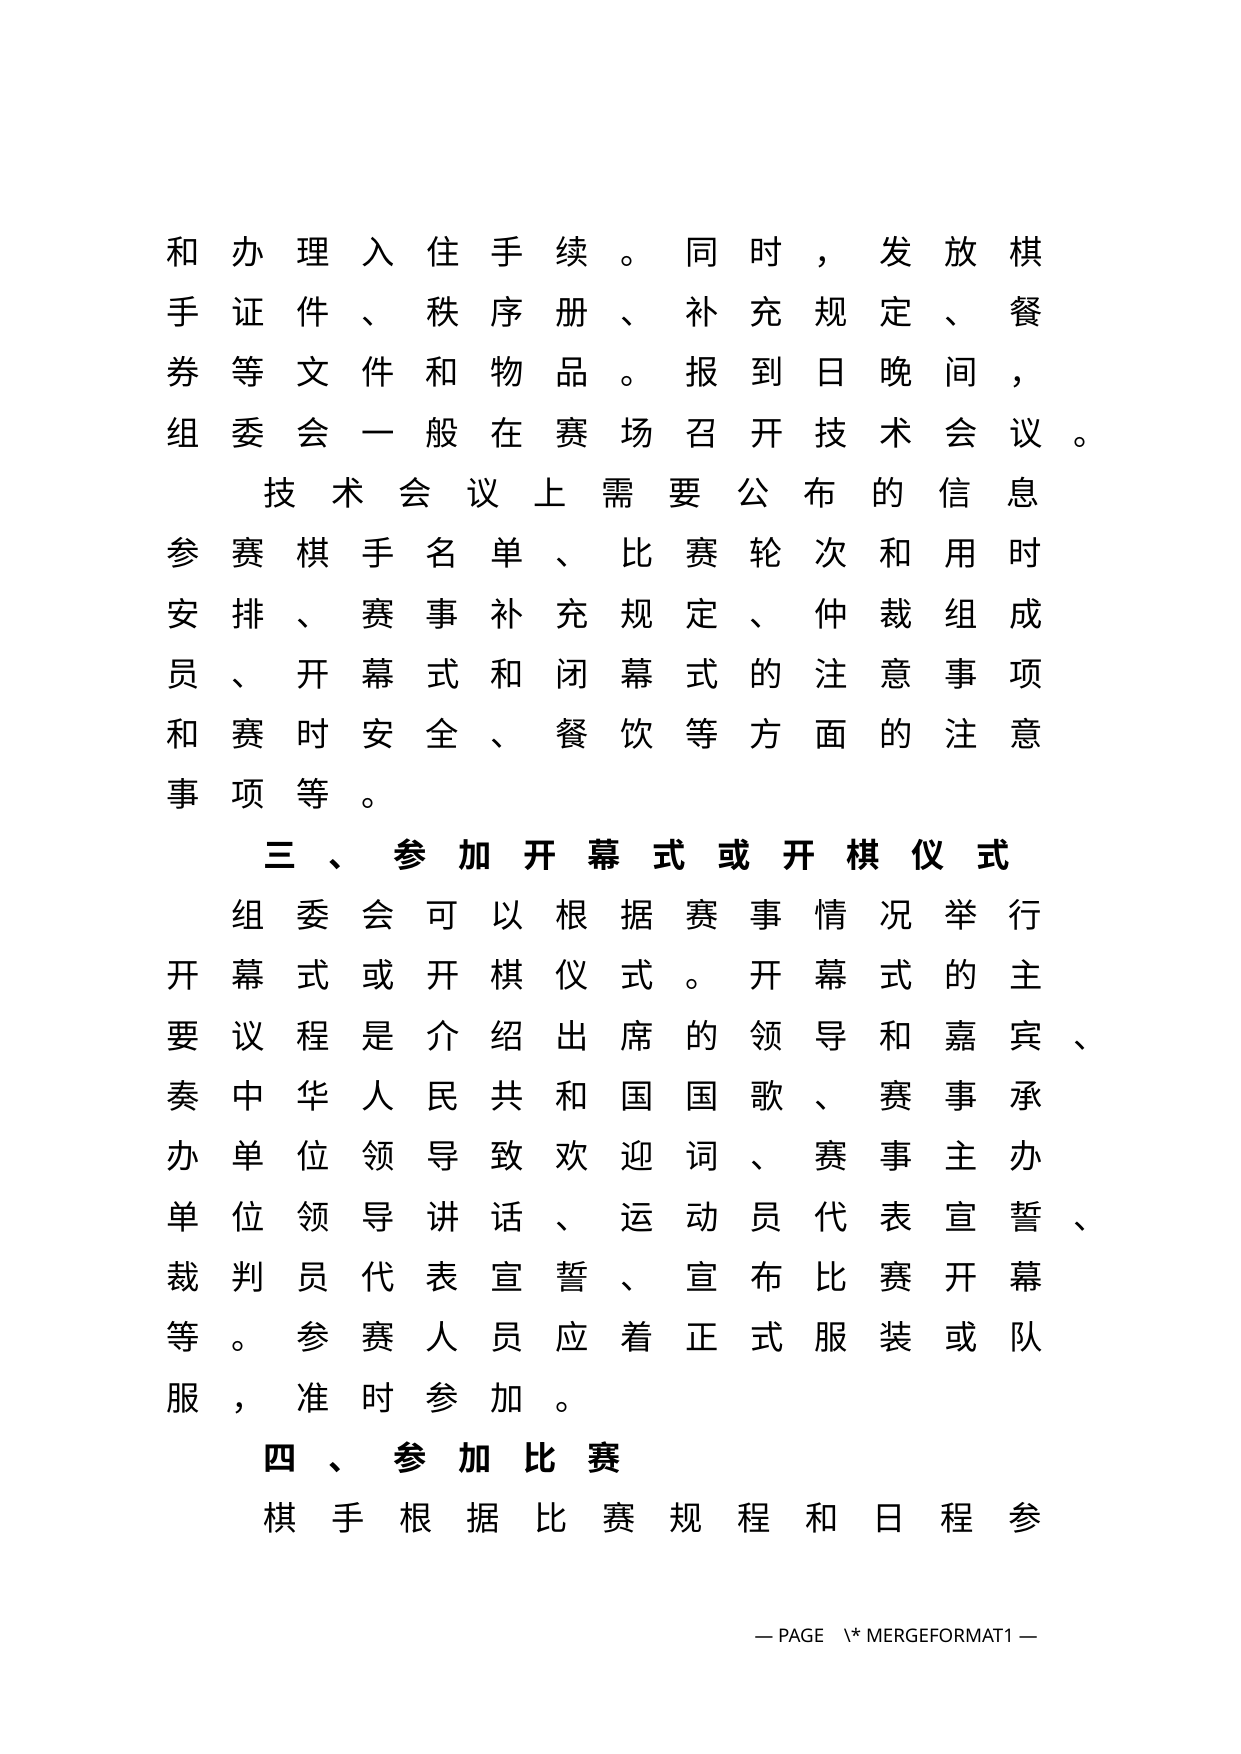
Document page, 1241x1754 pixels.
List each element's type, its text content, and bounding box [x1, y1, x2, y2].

text 技术会议上需要公布的信息：参赛棋手名单、比赛轮次和用时安排、赛事补充规定、仲裁组成员、开幕式和闭幕式的注意事项和赛时安全、餐饮等方面的注意事项等。 [167, 461, 1074, 822]
text 四、参加比赛 [167, 1426, 1074, 1486]
text 三、参加开幕式或开棋仪式 [233, 822, 1074, 883]
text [167, 1486, 1074, 1546]
text 组委会可以根据赛事情况举行开幕式或开棋仪式。开幕式的主要议程是介绍出席的领导和嘉宾、奏中华人民共和国国歌、赛事承办单位领导致欢迎词、赛事主办单位领导讲话、运动员代表宣誓、裁判员代表宣誓、宣布比赛开幕等。参赛人员应着正式服装或队服，准时参加。 [167, 883, 1074, 1426]
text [167, 219, 1074, 461]
